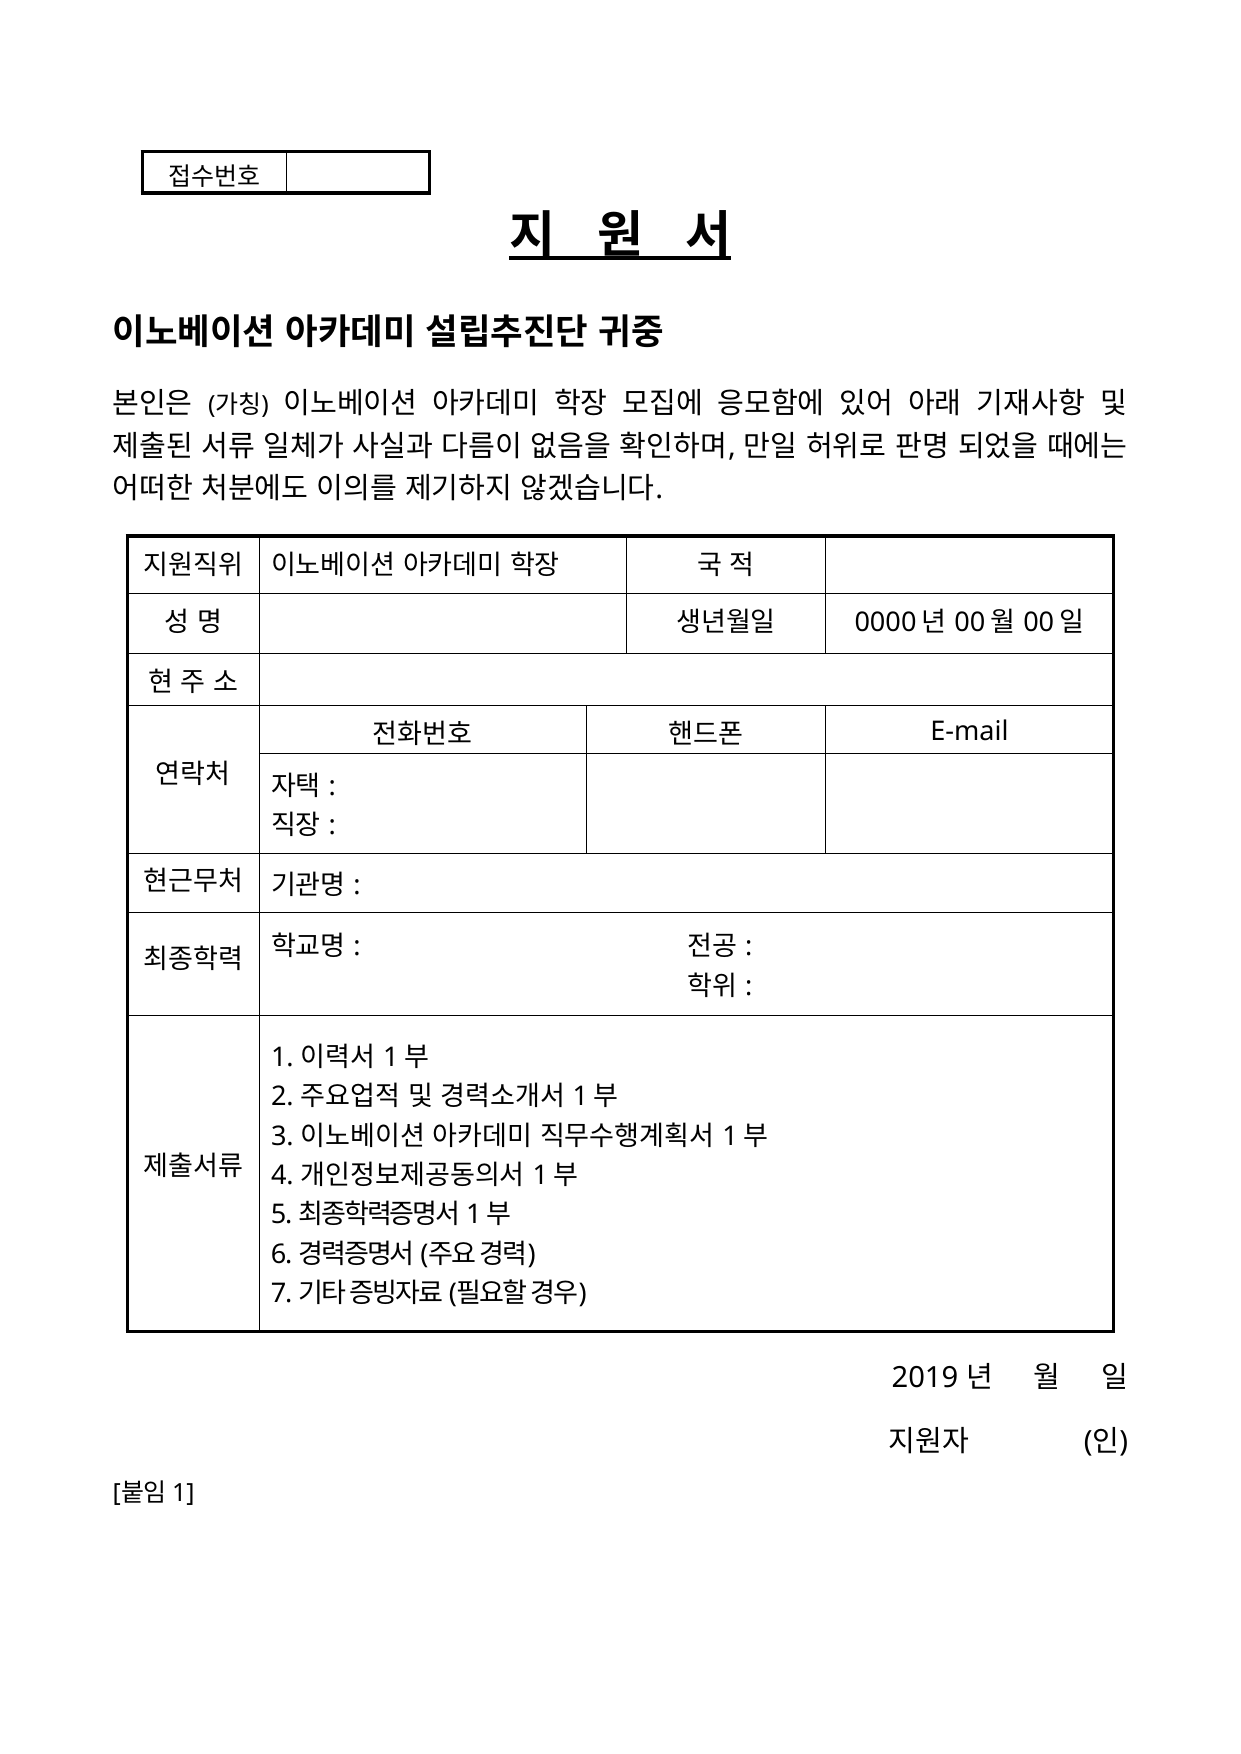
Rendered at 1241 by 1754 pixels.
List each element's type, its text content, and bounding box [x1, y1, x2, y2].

table_cell 현근무처 [129, 854, 259, 912]
table_cell 현 주 소 [129, 654, 259, 705]
text 지원자 (인) [112, 1418, 1128, 1460]
table_cell 전화번호 [260, 706, 586, 752]
table_header [826, 538, 1112, 593]
text 지 원 서 [112, 194, 1128, 267]
text 본인은 (가칭) 이노베이션 아카데미 학장 모집에 응모함에 있어 아래 기재사항 및 제출된 서류 일체가 사실과 다름이 없음을 확인하며, 만일 허위로 판명 되었을 때에는 어떠한 처분에도 이의를 제기하지 않겠습니다. [112, 380, 1128, 507]
text [붙임1] [112, 1481, 1128, 1506]
table_cell [587, 754, 825, 853]
table_cell E-mail [826, 706, 1112, 752]
table_header [287, 153, 428, 191]
table_cell [826, 754, 1112, 853]
text 이노베이션 아카데미 설립추진단 귀중 [112, 303, 1128, 354]
table_cell [260, 594, 626, 653]
table_cell 핸드폰 [587, 706, 825, 752]
table_cell 생년월일 [627, 594, 825, 653]
text 2019 년 월 일 [112, 1354, 1128, 1396]
table_cell 연락처 [129, 706, 259, 853]
table_cell 자택 : 직장 : [260, 754, 586, 853]
table_cell 제출서류 [129, 1016, 259, 1330]
table_cell 1. 이력서 1부 2. 주요업적 및 경력소개서 1부 3. 이노베이션 아카데미 직무수행계획서 1부 4. 개인정보제공동의서 1부 5. 최종학력증명서 1부 6. 경력증명서 (주요 경력) 7. 기타 증빙자료 (필요할 경우) [260, 1016, 1112, 1330]
table_cell 성 명 [129, 594, 259, 653]
table_header 접수번호 [144, 153, 286, 191]
table_cell 0000년 00월 00일 [826, 594, 1112, 653]
table_cell 기관명 : 부서명 : 직위 : [260, 854, 1112, 912]
table_cell 학교명 : 전공 : 학위 : [260, 913, 1112, 1015]
table_cell 최종학력 [129, 913, 259, 1015]
table_header 이노베이션 아카데미 학장 [260, 538, 626, 593]
table_header 국 적 [627, 538, 825, 593]
table_cell [260, 654, 1112, 705]
table_header 지원직위 [129, 538, 259, 593]
